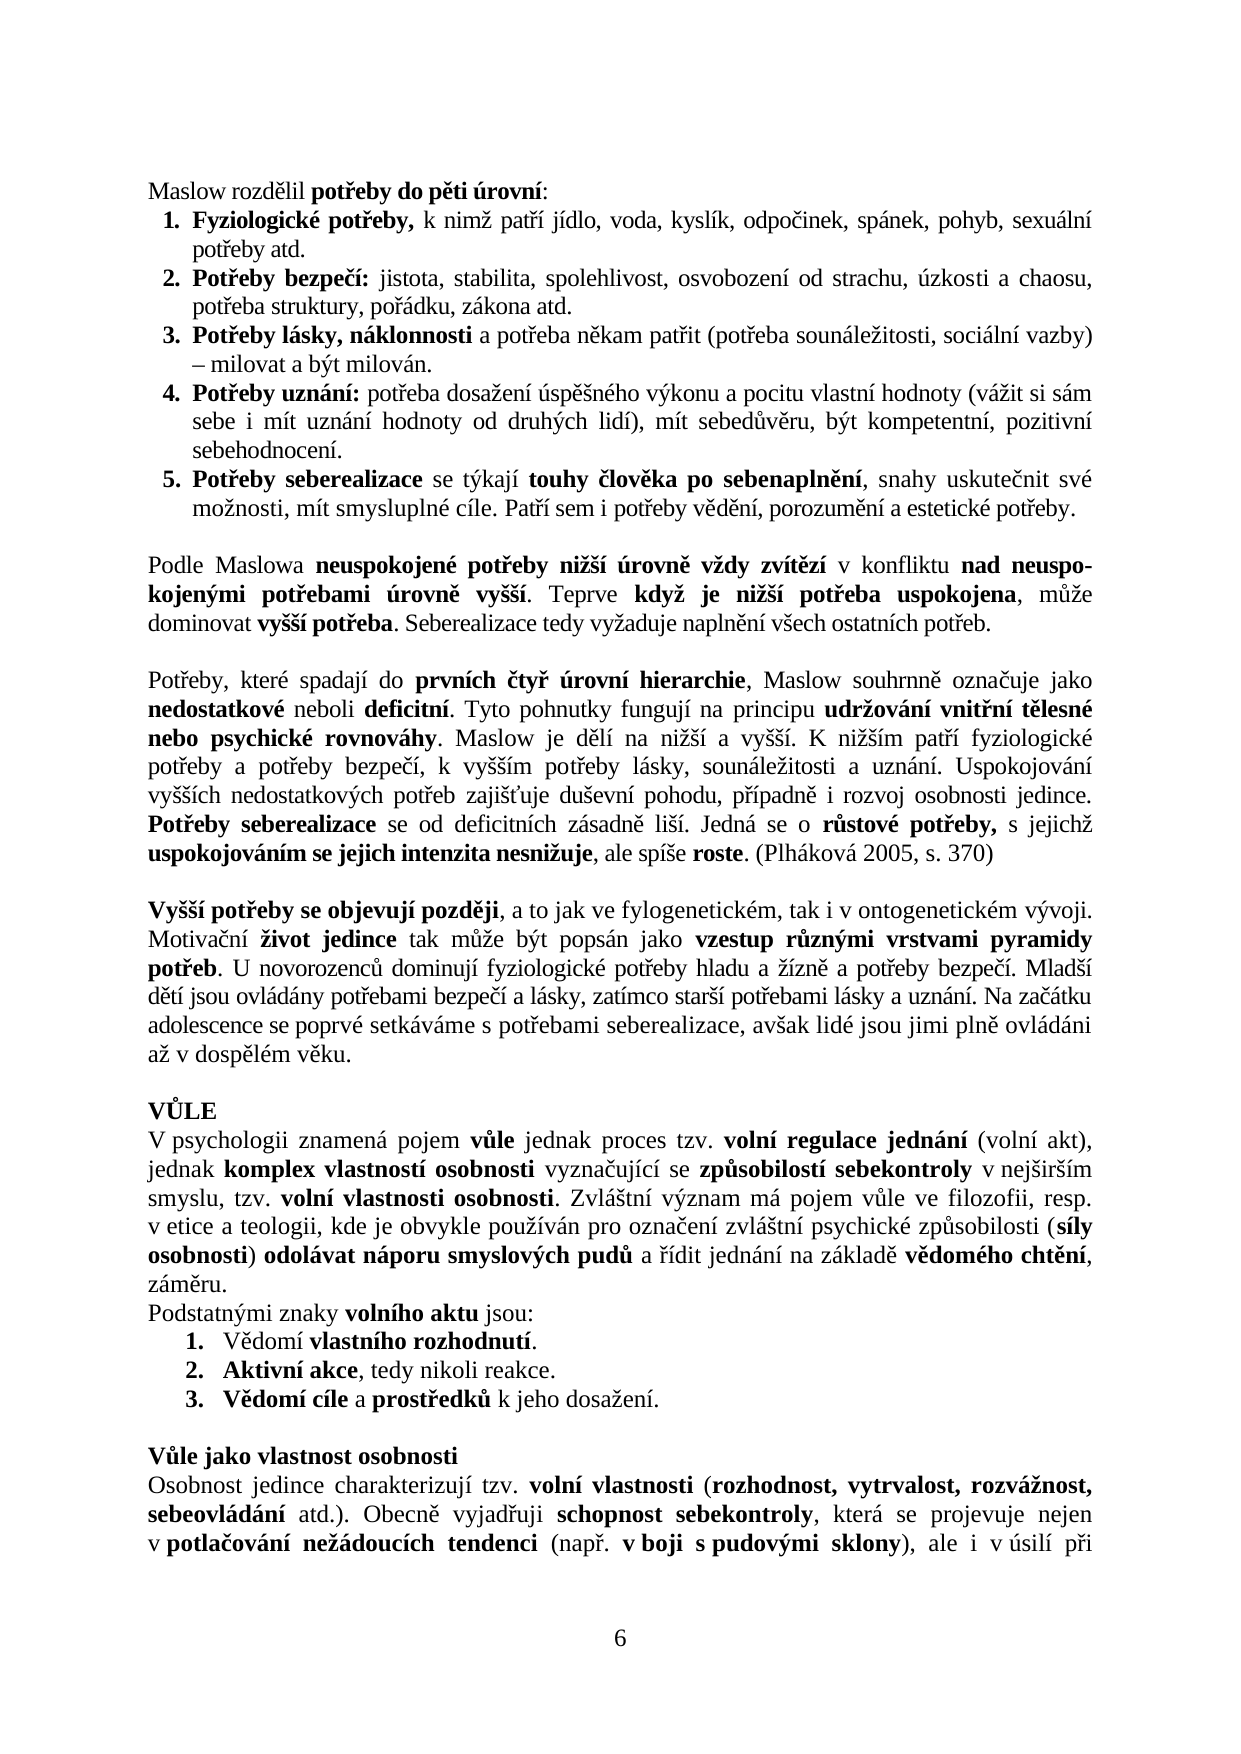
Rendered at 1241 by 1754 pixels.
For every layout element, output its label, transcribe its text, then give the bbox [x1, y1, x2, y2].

text V psychologii znamená pojem vůle jednak proces tzv. volní regulace jednání (volní akt), jednak komplex vlastností osobnosti vyznačující se způsobilostí sebekontroly v nejširším smyslu, tzv. volní vlastnosti osobnosti. Zvláštní význam má pojem vůle ve filozofii, resp. v etice a teologii, kde je obvykle používán pro označení zvláštní psychické způsobilosti (síly osobnosti) odolávat náporu smyslových pudů a řídit jednání na základě vědomého chtění, záměru. [148, 1125, 1093, 1298]
text Vůle jako vlastnost osobnosti [148, 1441, 1093, 1470]
list Aktivní akce, tedy nikoli reakce. [185, 1355, 1093, 1384]
list Potřeby seberealizace se týkají touhy člověka po sebenaplnění, snahy uskutečnit své možnosti, mít smysluplné cíle. Patří sem i potřeby vědění, porozumění a estetické potřeby. [162, 464, 1093, 521]
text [148, 1470, 1093, 1556]
text Podstatnými znaky volního aktu jsou: [148, 1298, 1093, 1326]
list Potřeby uznání: potřeba dosažení úspěšného výkonu a pocitu vlastní hodnoty (vážit si sám sebe i mít uznání hodnoty od druhých lidí), mít sebedůvěru, být kompetentní, pozitivní sebehodnocení. [162, 378, 1093, 464]
text Maslow rozdělil potřeby do pěti úrovní: [148, 176, 1093, 205]
list Potřeby bezpečí: jistota, stabilita, spolehlivost, osvobození od strachu, úzkosti a chaosu, potřeba struktury, pořádku, zákona atd. [162, 263, 1093, 320]
list Potřeby lásky, náklonnosti a potřeba někam patřit (potřeba sounáležitosti, sociální vazby) – milovat a být milován. [162, 320, 1093, 378]
list Fyziologické potřeby, k nimž patří jídlo, voda, kyslík, odpočinek, spánek, pohyb, sexuální potřeby atd. [162, 205, 1093, 263]
text Vyšší potřeby se objevují později, a to jak ve fylogenetickém, tak i v ontogenetickém vývoji. Motivační život jedince tak může být popsán jako vzestup různými vrstvami pyramidy potřeb. U novorozenců dominují fyziologické potřeby hladu a žízně a potřeby bezpečí. Mladší dětí jsou ovládány potřebami bezpečí a lásky, zatímco starší potřebami lásky a uznání. Na začátku adolescence se poprvé setkáváme s potřebami seberealizace, avšak lidé jsou jimi plně ovládáni až v dospělém věku. [148, 895, 1093, 1068]
list Vědomí vlastního rozhodnutí. [185, 1326, 1093, 1355]
list Vědomí cíle a prostředků k jeho dosažení. [185, 1384, 1093, 1413]
text Podle Maslowa neuspokojené potřeby nižší úrovně vždy zvítězí v konfliktu nad neuspokojenými potřebami úrovně vyšší. Teprve když je nižší potřeba uspokojena, může dominovat vyšší potřeba. Seberealizace tedy vyžaduje naplnění všech ostatních potřeb. [148, 550, 1093, 636]
text Potřeby, které spadají do prvních čtyř úrovní hierarchie, Maslow souhrnně označuje jako nedostatkové neboli deficitní. Tyto pohnutky fungují na principu udržování vnitřní tělesné nebo psychické rovnováhy. Maslow je dělí na nižší a vyšší. K nižším patří fyziologické potřeby a potřeby bezpečí, k vyšším potřeby lásky, sounáležitosti a uznání. Uspokojování vyšších nedostatkových potřeb zajišťuje duševní pohodu, případně i rozvoj osobnosti jedince. Potřeby seberealizace se od deficitních zásadně liší. Jedná se o růstové potřeby, s jejichž uspokojováním se jejich intenzita nesnižuje, ale spíše roste. (Plháková 2005, s. 370) [148, 665, 1093, 866]
text VŮLE [148, 1096, 1093, 1125]
